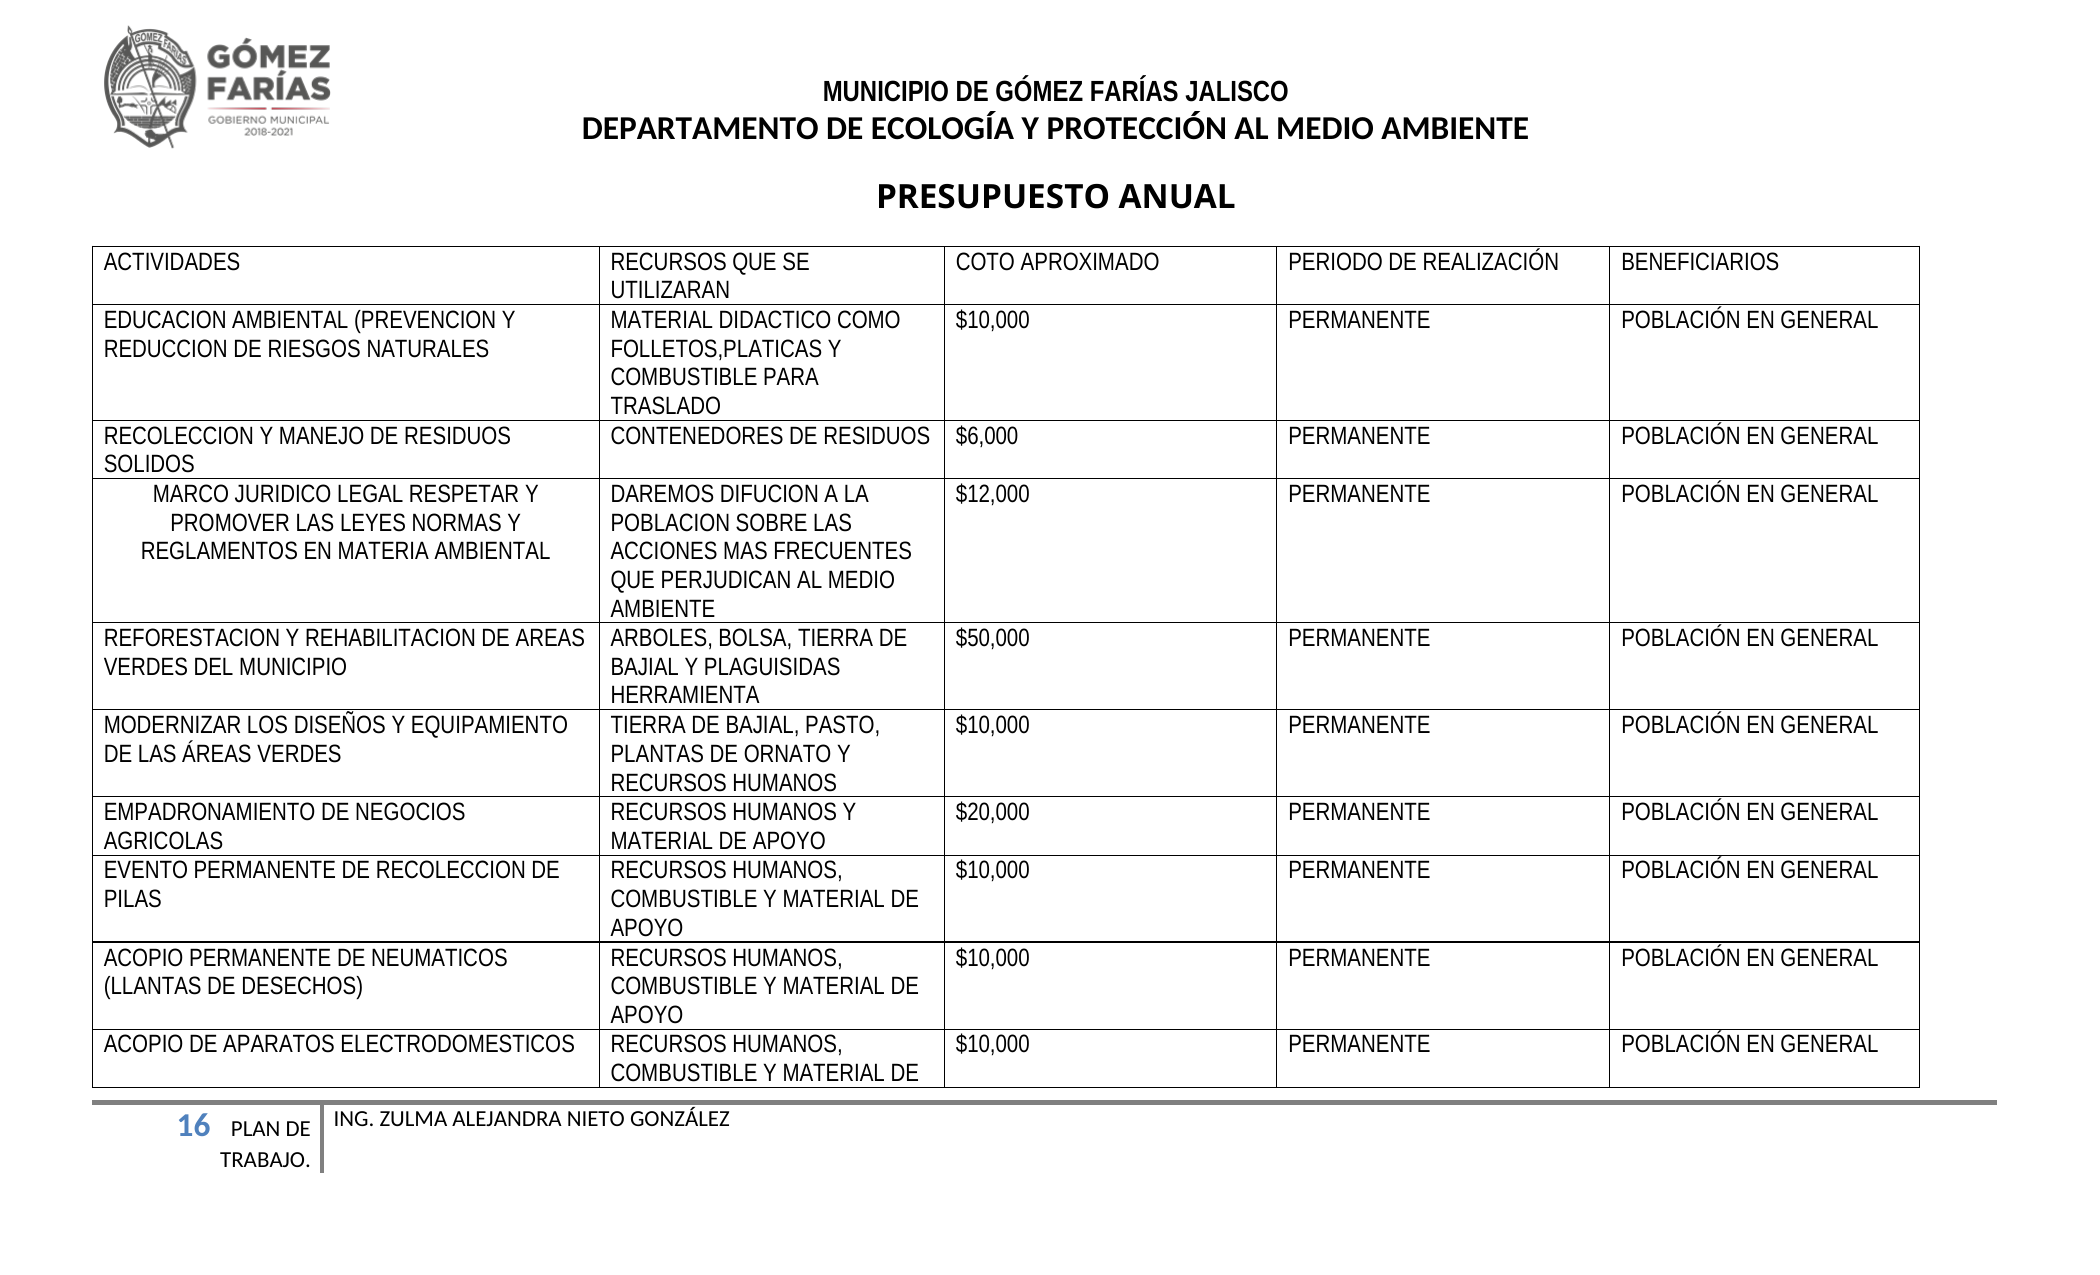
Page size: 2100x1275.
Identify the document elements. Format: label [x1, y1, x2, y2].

picture [91, 13, 342, 166]
